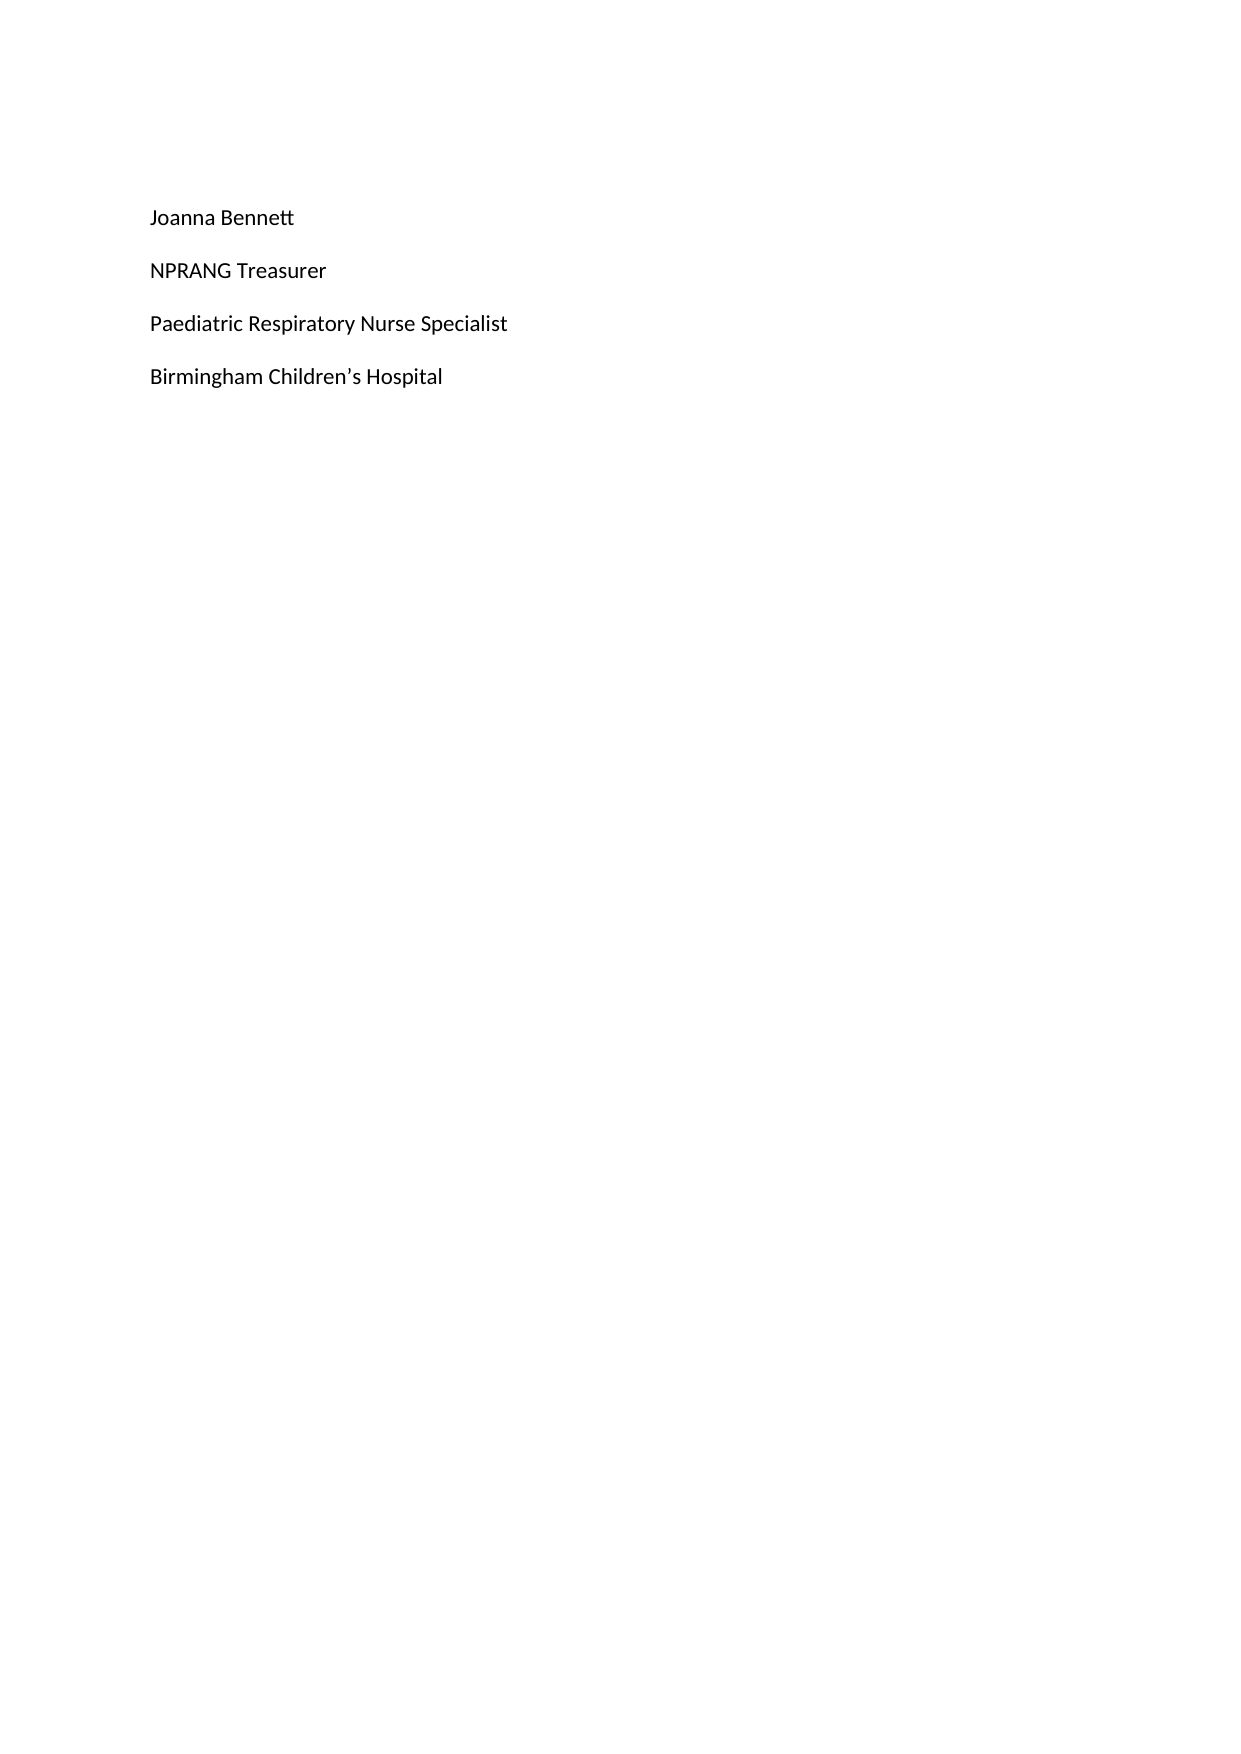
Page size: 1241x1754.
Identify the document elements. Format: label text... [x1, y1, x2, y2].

text NPRANG Treasurer [150, 256, 1090, 284]
text Paediatric Respiratory Nurse Specialist [150, 309, 1090, 337]
text Birmingham Children’s Hospital [150, 362, 1090, 390]
text Joanna Bennett [150, 203, 1090, 231]
